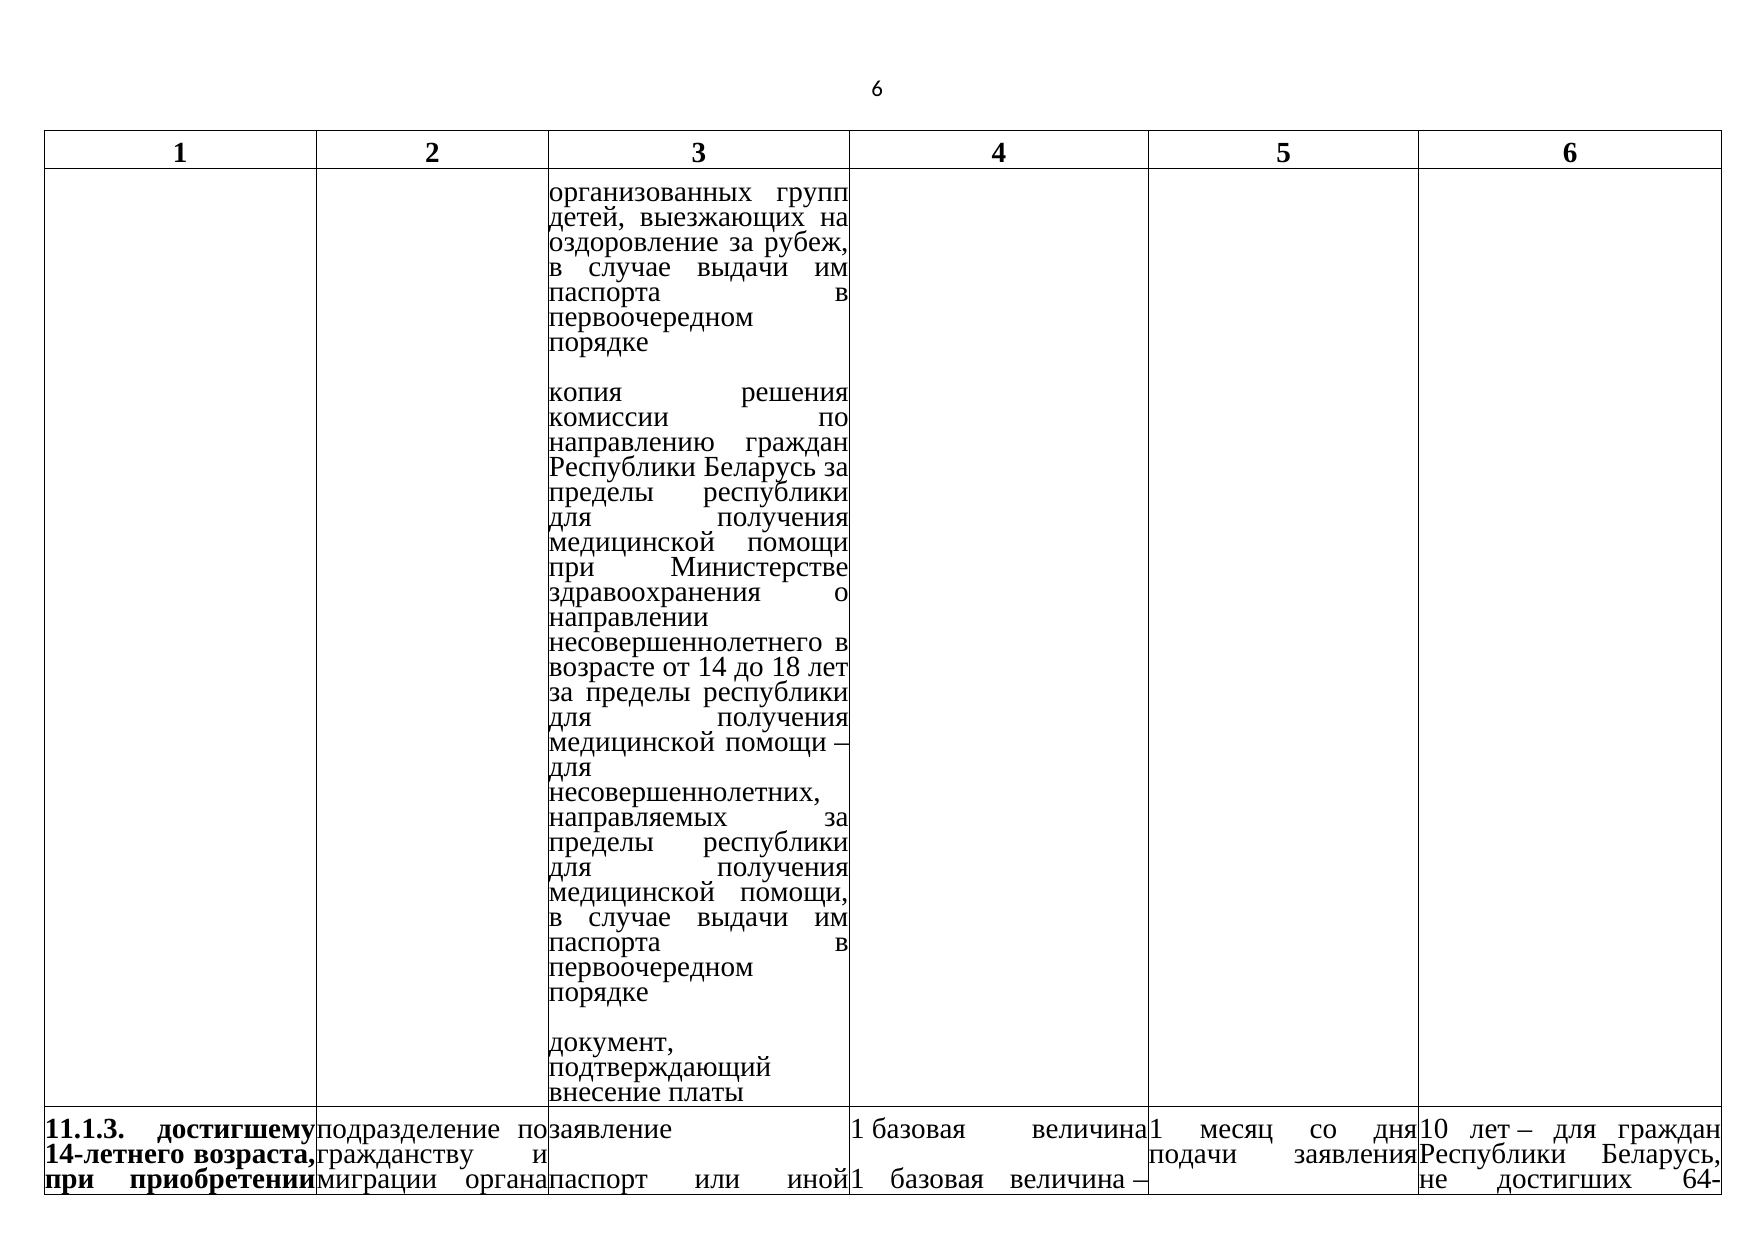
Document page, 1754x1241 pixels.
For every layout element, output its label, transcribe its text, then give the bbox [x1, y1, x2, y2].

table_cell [1149, 169, 1418, 1106]
table_header 6 [1419, 131, 1721, 168]
table_header 5 [1149, 131, 1418, 168]
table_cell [45, 1107, 316, 1194]
table_header 4 [850, 131, 1148, 168]
table_header 2 [317, 131, 548, 168]
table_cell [850, 169, 1148, 1106]
table_header 1 [45, 131, 316, 168]
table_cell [317, 169, 548, 1106]
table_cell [549, 1107, 849, 1194]
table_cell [549, 169, 849, 1106]
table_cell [1149, 1107, 1418, 1194]
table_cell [1419, 169, 1721, 1106]
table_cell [1419, 1107, 1721, 1194]
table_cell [850, 1107, 1148, 1194]
table_header 3 [549, 131, 849, 168]
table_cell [45, 169, 316, 1106]
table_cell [317, 1107, 548, 1194]
